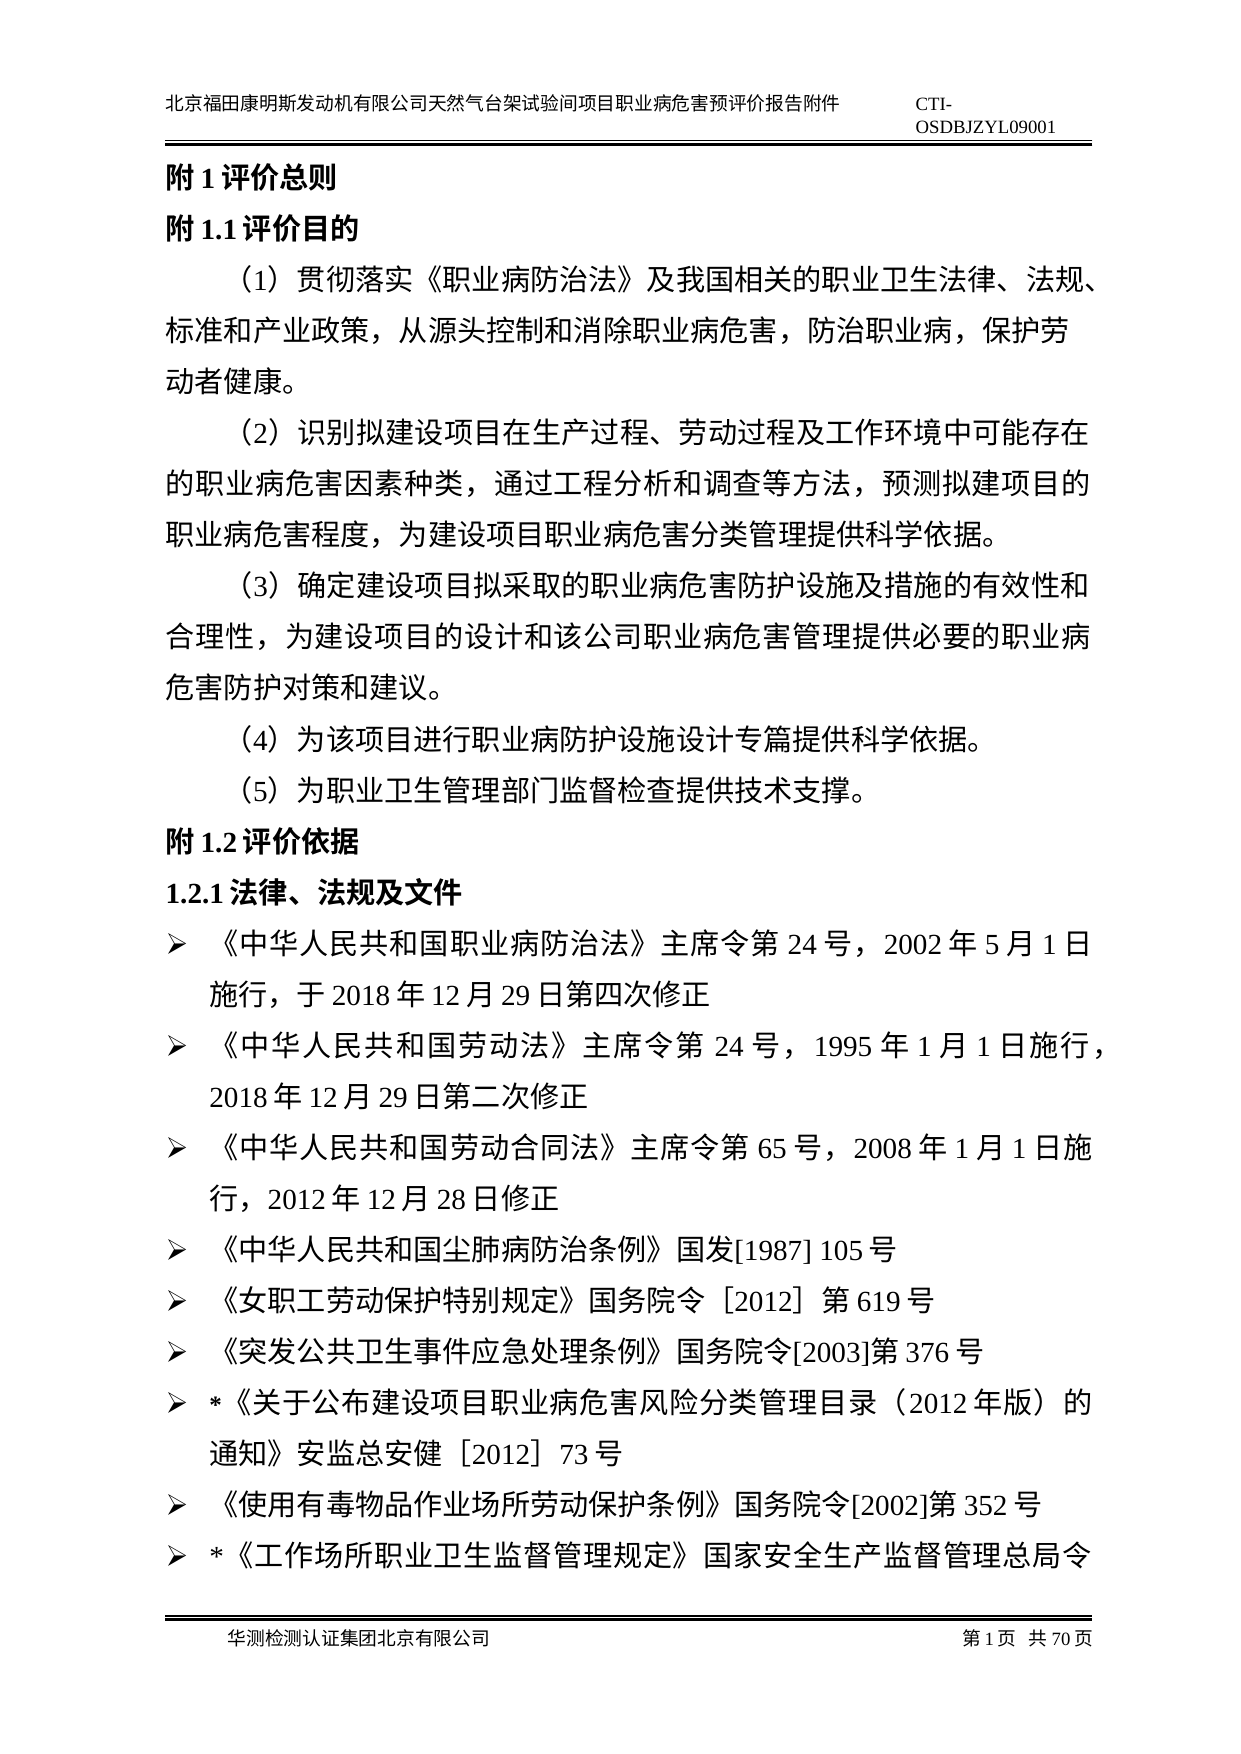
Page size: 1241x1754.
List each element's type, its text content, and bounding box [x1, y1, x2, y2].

text （5）为职业卫生管理部门监督检查提供技术支撑。 [165, 760, 1092, 811]
list 《女职工劳动保护特别规定》国务院令［2012］第619号 [165, 1271, 1092, 1322]
text （3）确定建设项目拟采取的职业病危害防护设施及措施的有效性和合理性，为建设项目的设计和该公司职业病危害管理提供必要的职业病危害防护对策和建议。 [165, 556, 1092, 709]
list 《使用有毒物品作业场所劳动保护条例》国务院令[2002]第352号 [165, 1475, 1092, 1526]
list 《中华人民共和国尘肺病防治条例》国发[1987] 105号 [165, 1219, 1092, 1271]
text 1.2.1法律、法规及文件 [165, 862, 1092, 913]
text 附1.1评价目的 [165, 199, 1092, 250]
list *《工作场所职业卫生监督管理规定》国家安全生产监督管理总局令[2012]第47号 [165, 1526, 1092, 1577]
text （4）为该项目进行职业病防护设施设计专篇提供科学依据。 [165, 709, 1092, 760]
list *《关于公布建设项目职业病危害风险分类管理目录（2012年版）的通知》安监总安健［2012］73号 [165, 1373, 1092, 1475]
text （1）贯彻落实《职业病防治法》及我国相关的职业卫生法律、法规、标准和产业政策，从源头控制和消除职业病危害，防治职业病，保护劳动者健康。 [165, 250, 1092, 403]
list 《突发公共卫生事件应急处理条例》国务院令[2003]第376号 [165, 1322, 1092, 1373]
list 《中华人民共和国劳动法》主席令第24号，1995年1月1日施行，2018年12月29日第二次修正 [165, 1015, 1092, 1117]
list 《中华人民共和国职业病防治法》主席令第24号，2002年5月1日施行，于2018年12月29日第四次修正 [165, 913, 1092, 1015]
text （2）识别拟建设项目在生产过程、劳动过程及工作环境中可能存在的职业病危害因素种类，通过工程分析和调查等方法，预测拟建项目的职业病危害程度，为建设项目职业病危害分类管理提供科学依据。 [165, 403, 1092, 556]
text 附1评价总则 [165, 148, 1092, 199]
text 附1.2评价依据 [165, 811, 1092, 862]
list 《中华人民共和国劳动合同法》主席令第65号，2008年1月1日施行，2012年12月28日修正 [165, 1117, 1092, 1219]
